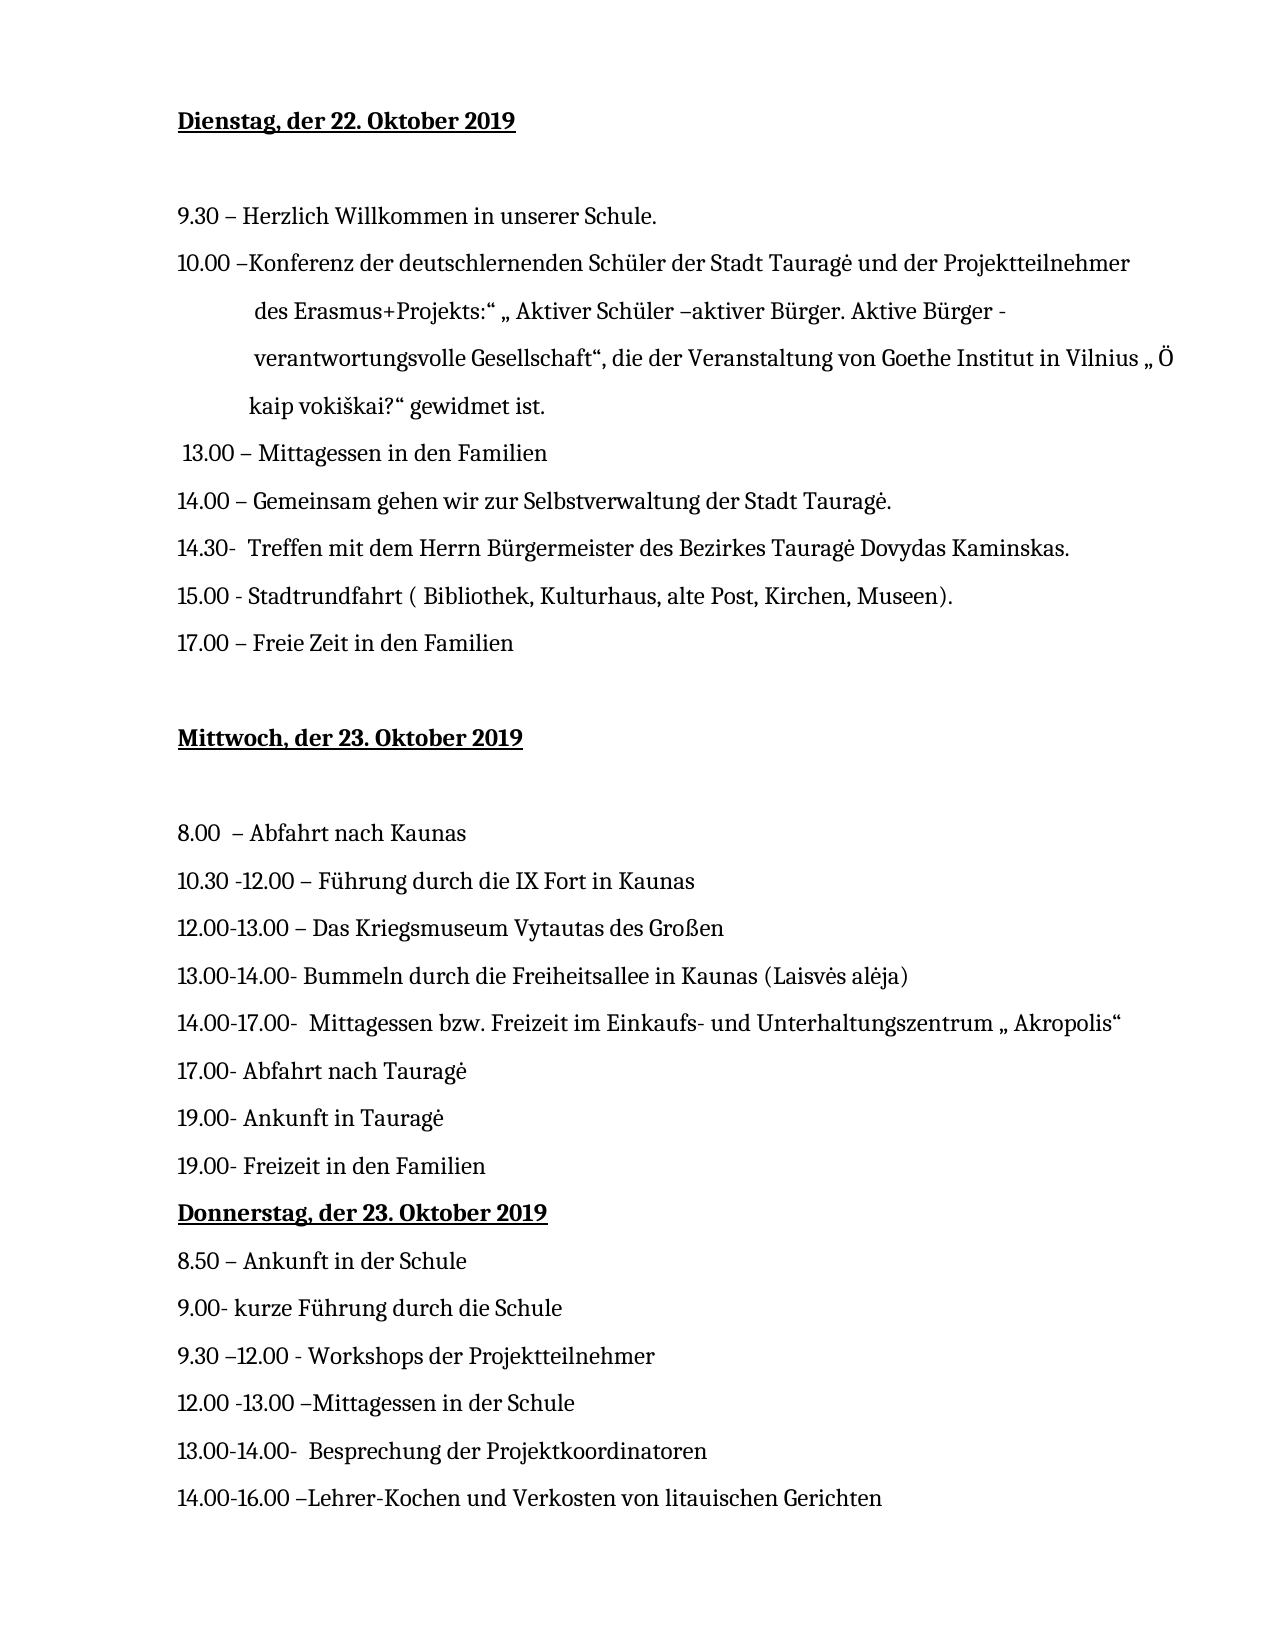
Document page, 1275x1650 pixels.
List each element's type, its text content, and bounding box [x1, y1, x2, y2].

text verantwortungsvolle Gesellschaft“, die der Veranstaltung von Goethe Institut in Vilnius „ Ö [177, 344, 1216, 373]
text Dienstag, der 22. Oktober 2019 [177, 107, 1216, 135]
text 10.30 -12.00 – Führung durch die IX Fort in Kaunas [177, 867, 1216, 895]
text 8.50 – Ankunft in der Schule [177, 1247, 1216, 1275]
text 14.00-16.00 –Lehrer-Kochen und Verkosten von litauischen Gerichten [177, 1484, 1216, 1513]
text Mittwoch, der 23. Oktober 2019 [177, 724, 1216, 753]
text 13.00 – Mittagessen in den Familien [177, 439, 1216, 468]
text 13.00-14.00- Besprechung der Projektkoordinatoren [177, 1437, 1216, 1465]
text 9.30 –12.00 - Workshops der Projektteilnehmer [177, 1342, 1216, 1370]
text 15.00 - Stadtrundfahrt ( Bibliothek, Kulturhaus, alte Post, Kirchen, Museen). [177, 582, 1216, 610]
text Donnerstag, der 23. Oktober 2019 [177, 1199, 1216, 1228]
text 14.00-17.00- Mittagessen bzw. Freizeit im Einkaufs- und Unterhaltungszentrum „ Akropolis“ [177, 1009, 1216, 1038]
text 19.00- Freizeit in den Familien [177, 1152, 1216, 1180]
text des Erasmus+Projekts:“ „ Aktiver Schüler –aktiver Bürger. Aktive Bürger - [177, 297, 1216, 325]
text 9.00- kurze Führung durch die Schule [177, 1294, 1216, 1323]
text 12.00-13.00 – Das Kriegsmuseum Vytautas des Großen [177, 914, 1216, 943]
text 14.30- Treffen mit dem Herrn Bürgermeister des Bezirkes Tauragė Dovydas Kaminskas. [177, 534, 1216, 563]
text 9.30 – Herzlich Willkommen in unserer Schule. [177, 202, 1216, 230]
text 13.00-14.00- Bummeln durch die Freiheitsallee in Kaunas (Laisvės alėja) [177, 962, 1216, 990]
text kaip vokiškai?“ gewidmet ist. [177, 392, 1216, 420]
text 19.00- Ankunft in Tauragė [177, 1104, 1216, 1133]
text 14.00 – Gemeinsam gehen wir zur Selbstverwaltung der Stadt Tauragė. [177, 487, 1216, 515]
text 17.00- Abfahrt nach Tauragė [177, 1057, 1216, 1085]
text 17.00 – Freie Zeit in den Familien [177, 629, 1216, 658]
text 10.00 –Konferenz der deutschlernenden Schüler der Stadt Tauragė und der Projektteilnehmer [177, 249, 1216, 278]
text 8.00 – Abfahrt nach Kaunas [177, 819, 1216, 848]
text 12.00 -13.00 –Mittagessen in der Schule [177, 1389, 1216, 1418]
